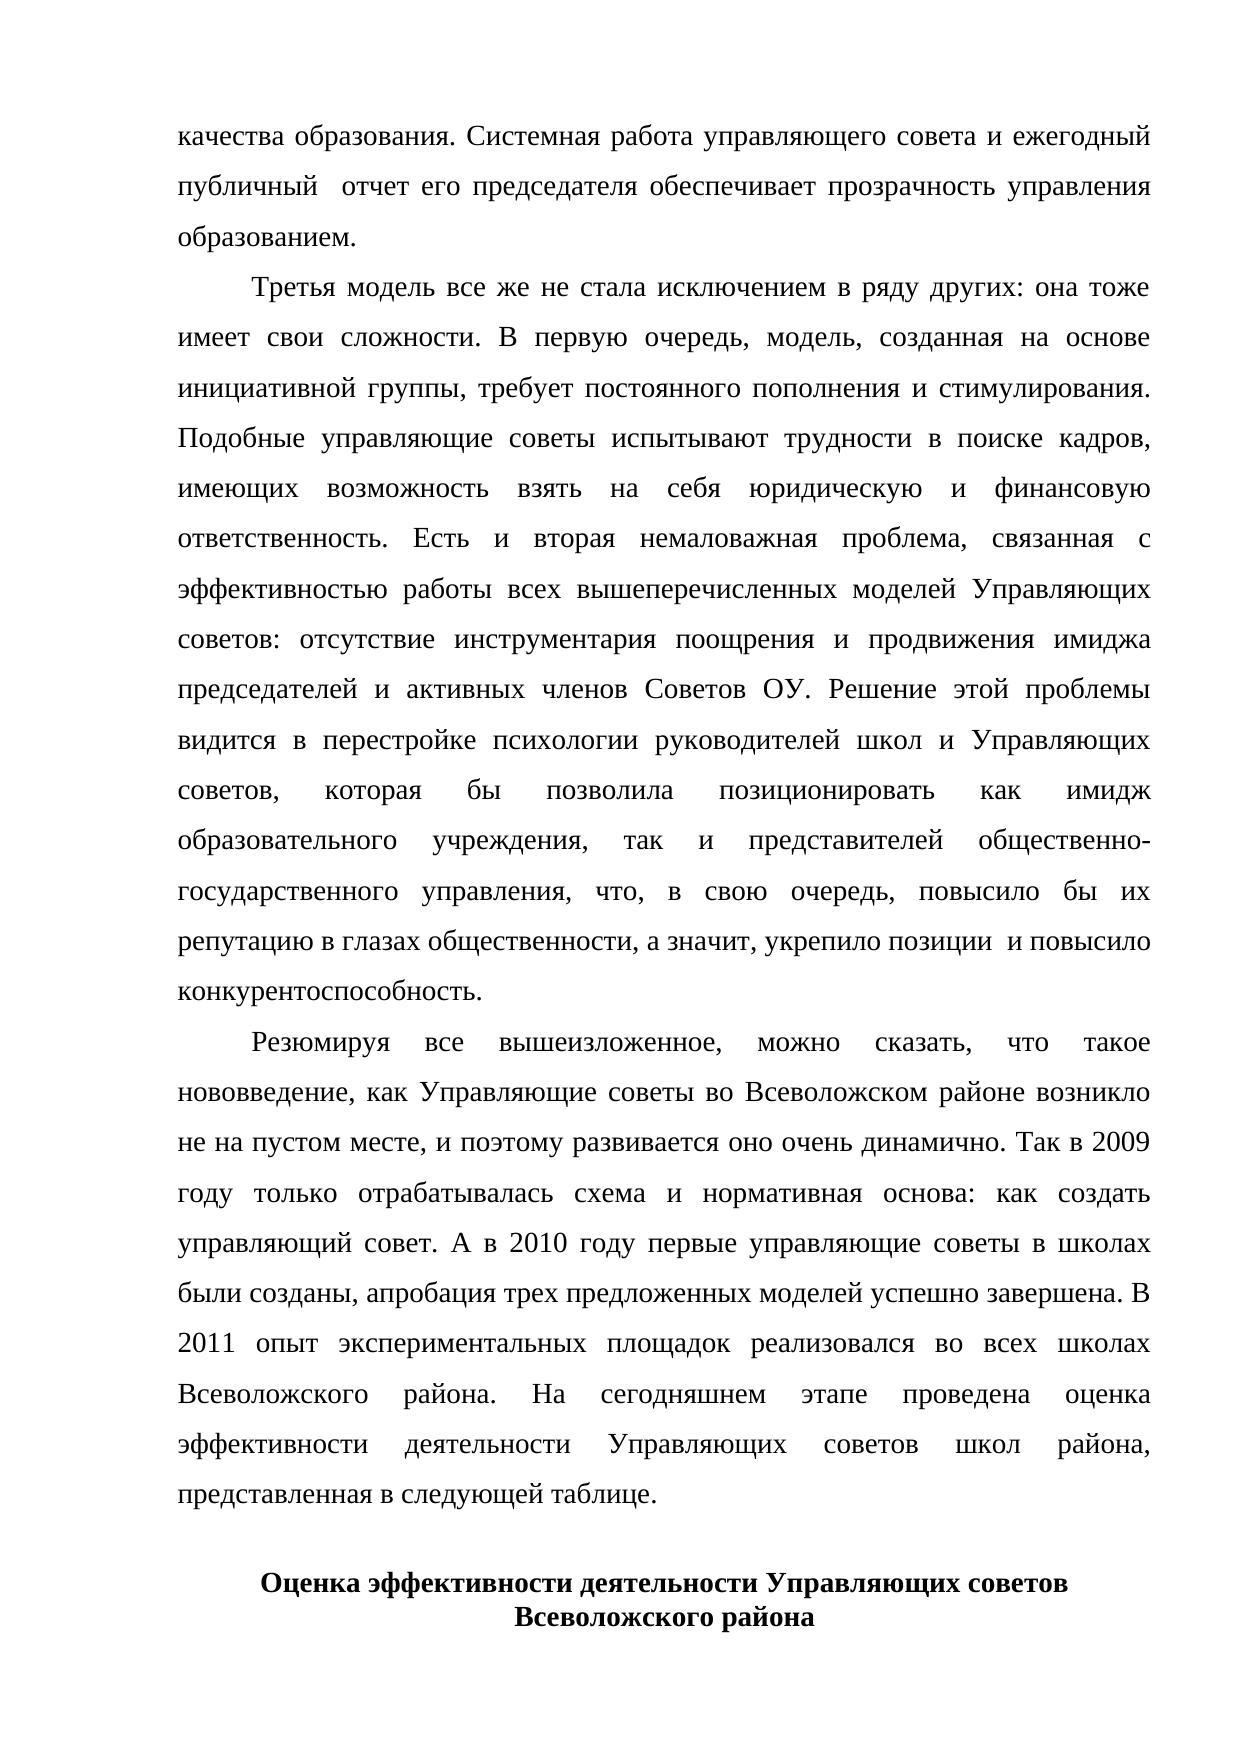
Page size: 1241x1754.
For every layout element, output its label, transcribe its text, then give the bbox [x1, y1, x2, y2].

text Оценка эффективности деятельности Управляющих советов Всеволожского района [177, 1565, 1152, 1632]
text Третья модель все же не стала исключением в ряду других: она тоже имеет свои сложности. В первую очередь, модель, созданная на основе инициативной группы, требует постоянного пополнения и стимулирования. Подобные управляющие советы испытывают трудности в поиске кадров, имеющих возможность взять на себя юридическую и финансовую ответственность. Есть и вторая немаловажная проблема, связанная с эффективностью работы всех вышеперечисленных моделей Управляющих советов: отсутствие инструментария поощрения и продвижения имиджа председателей и активных членов Советов ОУ. Решение этой проблемы видится в перестройке психологии руководителей школ и Управляющих советов, которая бы позволила позиционировать как имидж образовательного учреждения, так и представителей общественно-государственного управления, что, в свою очередь, повысило бы их репутацию в глазах общественности, а значит, укрепило позиции и повысило конкурентоспособность. [177, 269, 1152, 1007]
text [177, 118, 1152, 252]
text Резюмируя все вышеизложенное, можно сказать, что такое нововведение, как Управляющие советы во Всеволожском районе возникло не на пустом месте, и поэтому развивается оно очень динамично. Так в 2009 году только отрабатывалась схема и нормативная основа: как создать управляющий совет. А в 2010 году первые управляющие советы в школах были созданы, апробация трех предложенных моделей успешно завершена. В 2011 опыт экспериментальных площадок реализовался во всех школах Всеволожского района. На сегодняшнем этапе проведена оценка эффективности деятельности Управляющих советов школ района, представленная в следующей таблице. [177, 1024, 1152, 1510]
